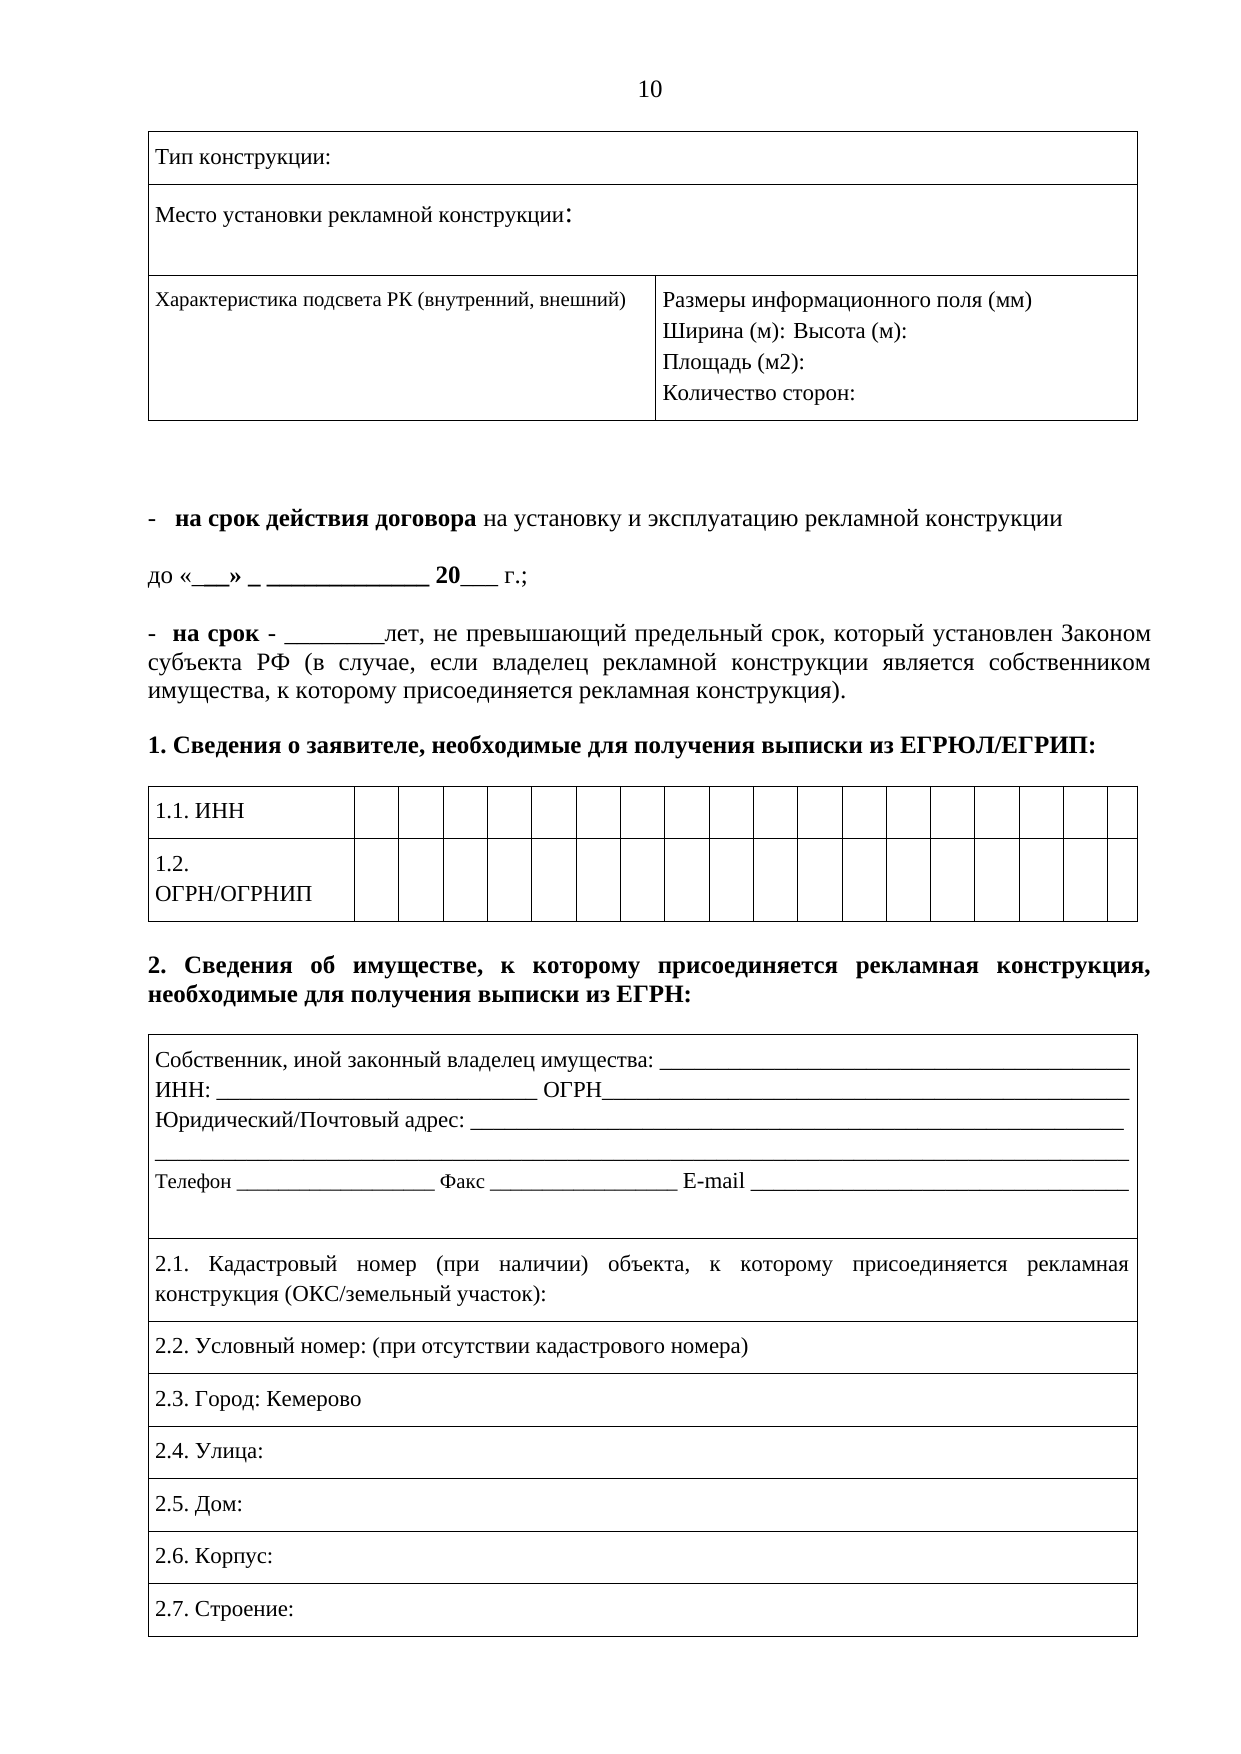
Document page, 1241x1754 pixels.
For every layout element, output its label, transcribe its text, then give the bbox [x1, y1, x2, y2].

table_header [710, 787, 753, 838]
table_cell [754, 839, 797, 921]
table_cell 1.2. ОГРН/ОГРНИП [149, 839, 354, 921]
table_header [399, 787, 443, 838]
table_cell [399, 839, 443, 921]
table_cell [887, 839, 930, 921]
table_header [975, 787, 1019, 838]
text до «___» _ _____________ 20___ г.; [148, 560, 1152, 589]
text - на срок действия договора на установку и эксплуатацию рекламной конструкции [148, 503, 1152, 532]
table_cell [355, 839, 398, 921]
table_header [355, 787, 398, 838]
table_header [843, 787, 886, 838]
table_cell [1108, 839, 1137, 921]
table_cell [444, 839, 487, 921]
table_header [621, 787, 664, 838]
table_header [887, 787, 930, 838]
table_cell 2.7. Строение: [149, 1584, 1137, 1636]
table_header [1108, 787, 1137, 838]
table_cell [710, 839, 753, 921]
table_cell 2.1. Кадастровый номер (при наличии) объекта, к которому присоединяется рекламная конструкция (ОКС/земельный участок): [149, 1239, 1137, 1321]
text - на срок - ________лет, не превышающий предельный срок, который установлен Законом субъекта РФ (в случае, если владелец рекламной конструкции является собственником имущества, к которому присоединяется рекламная конструкция). [148, 618, 1152, 704]
table_cell [621, 839, 664, 921]
table_header [1020, 787, 1063, 838]
table_cell Размеры информационного поля (мм) Ширина (м): Высота (м): Площадь (м2): Количество сторон: [656, 276, 1137, 420]
table_cell 2.5. Дом: [149, 1479, 1137, 1531]
table_cell [1020, 839, 1063, 921]
table_cell [577, 839, 620, 921]
table_cell [665, 839, 709, 921]
table_header [577, 787, 620, 838]
table_cell [798, 839, 842, 921]
table_cell [931, 839, 974, 921]
table_cell [488, 839, 531, 921]
table_header 1.1. ИНН [149, 787, 354, 838]
table_cell [532, 839, 576, 921]
table_cell [975, 839, 1019, 921]
table_header Собственник, иной законный владелец имущества: _________________________________________ ИНН: ____________________________ ОГРН______________________________________________ Юридический/Почтовый адрес: _________________________________________________________ _____________________________________________________________________________________ Телефон ___________________ Факс __________________ E-mail _________________________________ [149, 1035, 1137, 1238]
table_cell 2.3. Город: Кемерово [149, 1374, 1137, 1426]
text 1. Сведения о заявителе, необходимые для получения выписки из ЕГРЮЛ/ЕГРИП: [148, 730, 1152, 759]
table_cell Характеристика подсвета РК (внутренний, внешний) [149, 276, 655, 420]
table_cell 2.4. Улица: [149, 1427, 1137, 1478]
table_header [798, 787, 842, 838]
table_header [488, 787, 531, 838]
table_header [665, 787, 709, 838]
table_header [754, 787, 797, 838]
table_cell 2.2. Условный номер: (при отсутствии кадастрового номера) [149, 1322, 1137, 1373]
table_cell 2.6. Корпус: [149, 1532, 1137, 1583]
table_cell Место установки рекламной конструкции: [149, 185, 1137, 275]
table_header [444, 787, 487, 838]
table_header [931, 787, 974, 838]
table_header [532, 787, 576, 838]
table_header [1064, 787, 1107, 838]
table_cell [1064, 839, 1107, 921]
text 2. Сведения об имуществе, к которому присоединяется рекламная конструкция, необходимые для получения выписки из ЕГРН: [148, 951, 1152, 1008]
table_cell [843, 839, 886, 921]
table_header Тип конструкции: [149, 132, 1137, 184]
